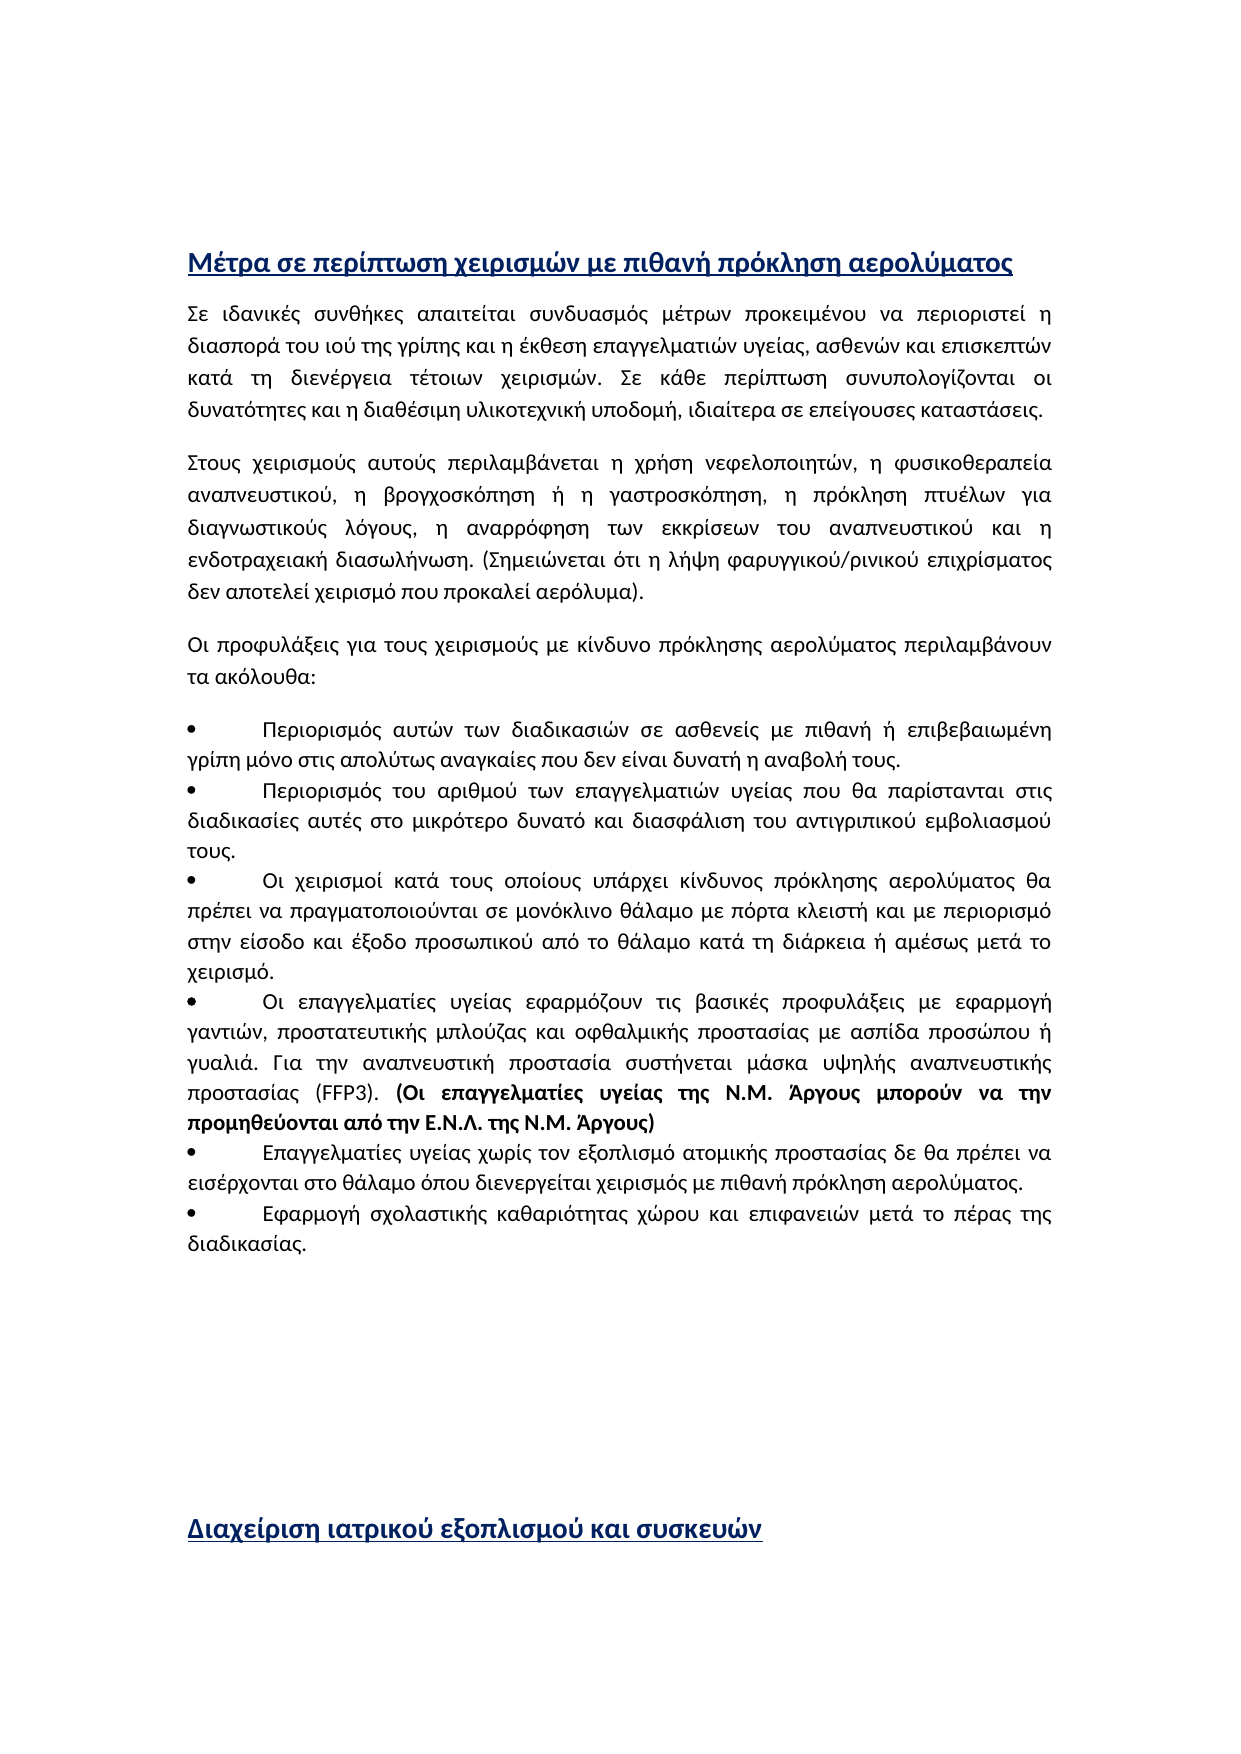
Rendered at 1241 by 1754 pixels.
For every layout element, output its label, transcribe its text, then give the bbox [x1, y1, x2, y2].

list Οι χειρισμοί κατά τους οποίους υπάρχει κίνδυνος πρόκλησης αερολύματος θα πρέπει να πραγματοποιούνται σε μονόκλινο θάλαμο με πόρτα κλειστή και με περιορισμό στην είσοδο και έξοδο προσωπικού από το θάλαμο κατά τη διάρκεια ή αμέσως μετά το χειρισμό. [187, 866, 1053, 985]
text Μέτρα σε περίπτωση χειρισμών με πιθανή πρόκληση αερολύματος [187, 244, 1053, 279]
list Επαγγελματίες υγείας χωρίς τον εξοπλισμό ατομικής προστασίας δε θα πρέπει να εισέρχονται στο θάλαμο όπου διενεργείται χειρισμός με πιθανή πρόκληση αερολύματος. [187, 1138, 1053, 1197]
text Στους χειρισμούς αυτούς περιλαμβάνεται η χρήση νεφελοποιητών, η φυσικοθεραπεία αναπνευστικού, η βρογχοσκόπηση ή η γαστροσκόπηση, η πρόκληση πτυέλων για διαγνωστικούς λόγους, η αναρρόφηση των εκκρίσεων του αναπνευστικού και η ενδοτραχειακή διασωλήνωση. (Σημειώνεται ότι η λήψη φαρυγγικού/ρινικού επιχρίσματος δεν αποτελεί χειρισμό που προκαλεί αερόλυμα). [187, 448, 1053, 605]
text Οι προφυλάξεις για τους χειρισμούς με κίνδυνο πρόκλησης αερολύματος περιλαμβάνουν τα ακόλουθα: [187, 630, 1053, 690]
list Εφαρμογή σχολαστικής καθαριότητας χώρου και επιφανειών μετά το πέρας της διαδικασίας. [187, 1199, 1053, 1257]
list Οι επαγγελματίες υγείας εφαρμόζουν τις βασικές προφυλάξεις με εφαρμογή γαντιών, προστατευτικής μπλούζας και οφθαλμικής προστασίας με ασπίδα προσώπου ή γυαλιά. Για την αναπνευστική προστασία συστήνεται μάσκα υψηλής αναπνευστικής προστασίας (FFP3). (Οι επαγγελματίες υγείας της Ν.Μ. Άργους μπορούν να την προμηθεύονται από την Ε.Ν.Λ. της Ν.Μ. Άργους) [187, 987, 1053, 1136]
text Σε ιδανικές συνθήκες απαιτείται συνδυασμός μέτρων προκειμένου να περιοριστεί η διασπορά του ιού της γρίπης και η έκθεση επαγγελματιών υγείας, ασθενών και επισκεπτών κατά τη διενέργεια τέτοιων χειρισμών. Σε κάθε περίπτωση συνυπολογίζονται οι δυνατότητες και η διαθέσιμη υλικοτεχνική υποδομή, ιδιαίτερα σε επείγουσες καταστάσεις. [187, 299, 1053, 423]
list Περιορισμός αυτών των διαδικασιών σε ασθενείς με πιθανή ή επιβεβαιωμένη γρίπη μόνο στις απολύτως αναγκαίες που δεν είναι δυνατή η αναβολή τους. [187, 715, 1053, 774]
list Περιορισμός του αριθμού των επαγγελματιών υγείας που θα παρίστανται στις διαδικασίες αυτές στο μικρότερο δυνατό και διασφάλιση του αντιγριπικού εμβολιασμού τους. [187, 776, 1053, 864]
text Διαχείριση ιατρικού εξοπλισμού και συσκευών [187, 1510, 1053, 1546]
